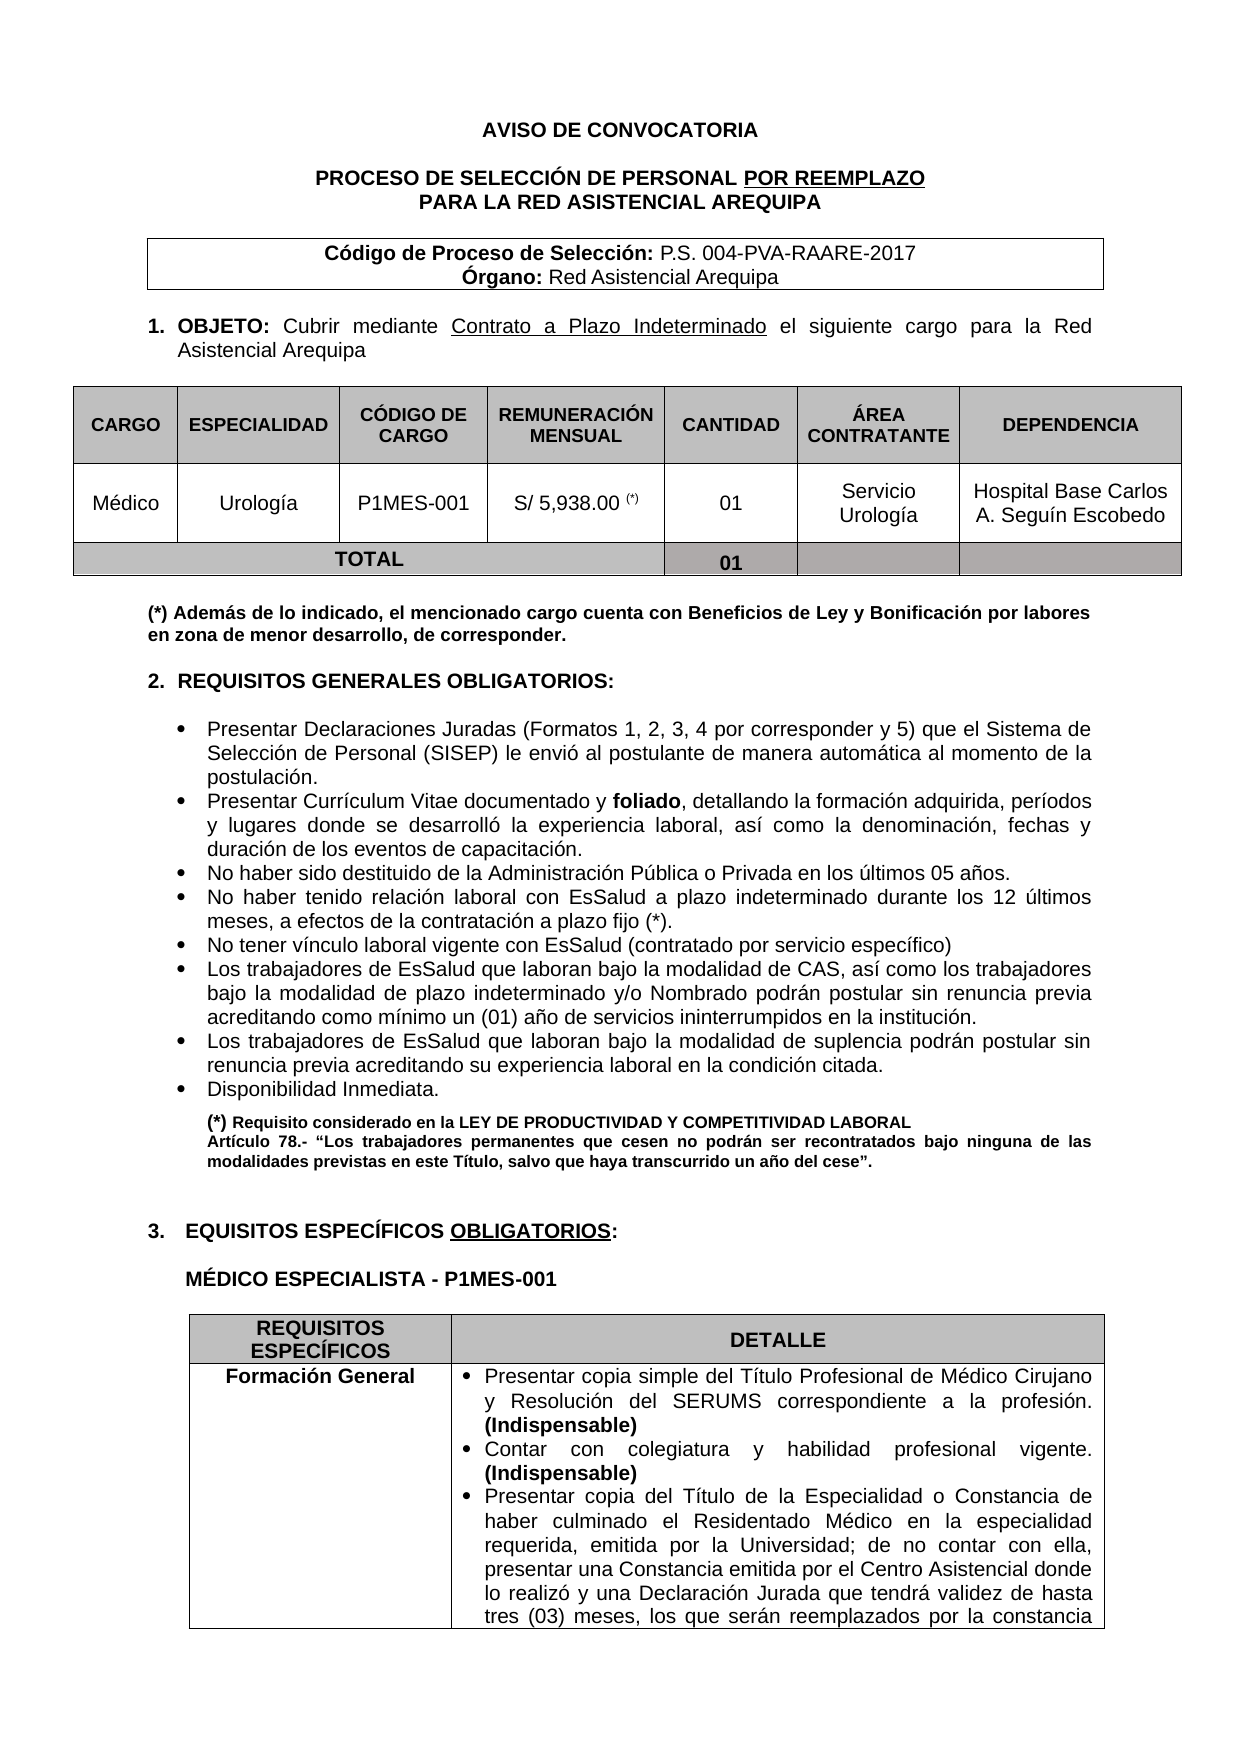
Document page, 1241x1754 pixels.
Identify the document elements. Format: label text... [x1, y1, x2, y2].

table_cell TOTAL [74, 543, 664, 574]
text PROCESO DE SELECCIÓN DE PERSONAL POR REEMPLAZO [148, 166, 1092, 190]
title Código de Proceso de Selección: P.S. 004-PVA-RAARE-2017 [148, 239, 1103, 262]
table_cell Urología [178, 464, 339, 542]
list EQUISITOS ESPECÍFICOS OBLIGATORIOS: [148, 1218, 1092, 1242]
table_header CARGO [74, 387, 177, 463]
list No haber tenido relación laboral con EsSalud a plazo indeterminado durante los 12 últimos meses, a efectos de la contratación a plazo fijo (*). [177, 885, 1092, 933]
text PARA LA RED ASISTENCIAL AREQUIPA [148, 190, 1092, 214]
table_cell Médico [74, 464, 177, 542]
list Disponibilidad Inmediata. [177, 1077, 1092, 1101]
list No tener vínculo laboral vigente con EsSalud (contratado por servicio específico) [177, 933, 1092, 957]
table_cell P1MES-001 [340, 464, 487, 542]
table_header CANTIDAD [665, 387, 797, 463]
table_header ÁREA CONTRATANTE [798, 387, 959, 463]
list No haber sido destituido de la Administración Pública o Privada en los últimos 05 años. [177, 861, 1092, 885]
list Presentar Declaraciones Juradas (Formatos 1, 2, 3, 4 por corresponder y 5) que el Sistema de Selección de Personal (SISEP) le envió al postulante de manera automática al momento de la postulación. [177, 717, 1092, 789]
list Presentar Currículum Vitae documentado y foliado, detallando la formación adquirida, períodos y lugares donde se desarrolló la experiencia laboral, así como la denominación, fechas y duración de los eventos de capacitación. [177, 789, 1092, 861]
list Los trabajadores de EsSalud que laboran bajo la modalidad de CAS, así como los trabajadores bajo la modalidad de plazo indeterminado y/o Nombrado podrán postular sin renuncia previa acreditando como mínimo un (01) año de servicios ininterrumpidos en la institución. [177, 957, 1092, 1029]
table_cell 01 [665, 464, 797, 542]
title Órgano: Red Asistencial Arequipa [148, 262, 1103, 289]
text MÉDICO ESPECIALISTA - P1MES-001 [185, 1266, 1092, 1290]
text AVISO DE CONVOCATORIA [148, 118, 1092, 142]
text (*) Requisito considerado en la LEY DE PRODUCTIVIDAD Y COMPETITIVIDAD LABORAL [148, 1111, 1092, 1132]
text (*) Además de lo indicado, el mencionado cargo cuenta con Beneficios de Ley y Bonificación por labores en zona de menor desarrollo, de corresponder. [148, 602, 1092, 645]
table_cell [798, 543, 959, 574]
table_cell Servicio Urología [798, 464, 959, 542]
table_header CÓDIGO DE CARGO [340, 387, 487, 463]
table_cell Formación General [190, 1364, 451, 1628]
table_cell Hospital Base Carlos A. Seguín Escobedo [960, 464, 1181, 542]
text Artículo 78.- “Los trabajadores permanentes que cesen no podrán ser recontratados bajo ninguna de las modalidades previstas en este Título, salvo que haya transcurrido un año del cese”. [207, 1132, 1092, 1171]
table_header DETALLE [452, 1315, 1104, 1363]
table_header DEPENDENCIA [960, 387, 1181, 463]
table_header REMUNERACIÓN MENSUAL [488, 387, 664, 463]
table_cell S/ 5,938.00 (*) [488, 464, 664, 542]
list REQUISITOS GENERALES OBLIGATORIOS: [148, 669, 1092, 693]
list Los trabajadores de EsSalud que laboran bajo la modalidad de suplencia podrán postular sin renuncia previa acreditando su experiencia laboral en la condición citada. [177, 1029, 1092, 1077]
list OBJETO: Cubrir mediante Contrato a Plazo Indeterminado el siguiente cargo para la Red Asistencial Arequipa [148, 314, 1092, 362]
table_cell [452, 1364, 1104, 1628]
table_cell [960, 543, 1181, 574]
table_header REQUISITOS ESPECÍFICOS [190, 1315, 451, 1363]
table_header ESPECIALIDAD [178, 387, 339, 463]
table_cell 01 [665, 543, 797, 574]
